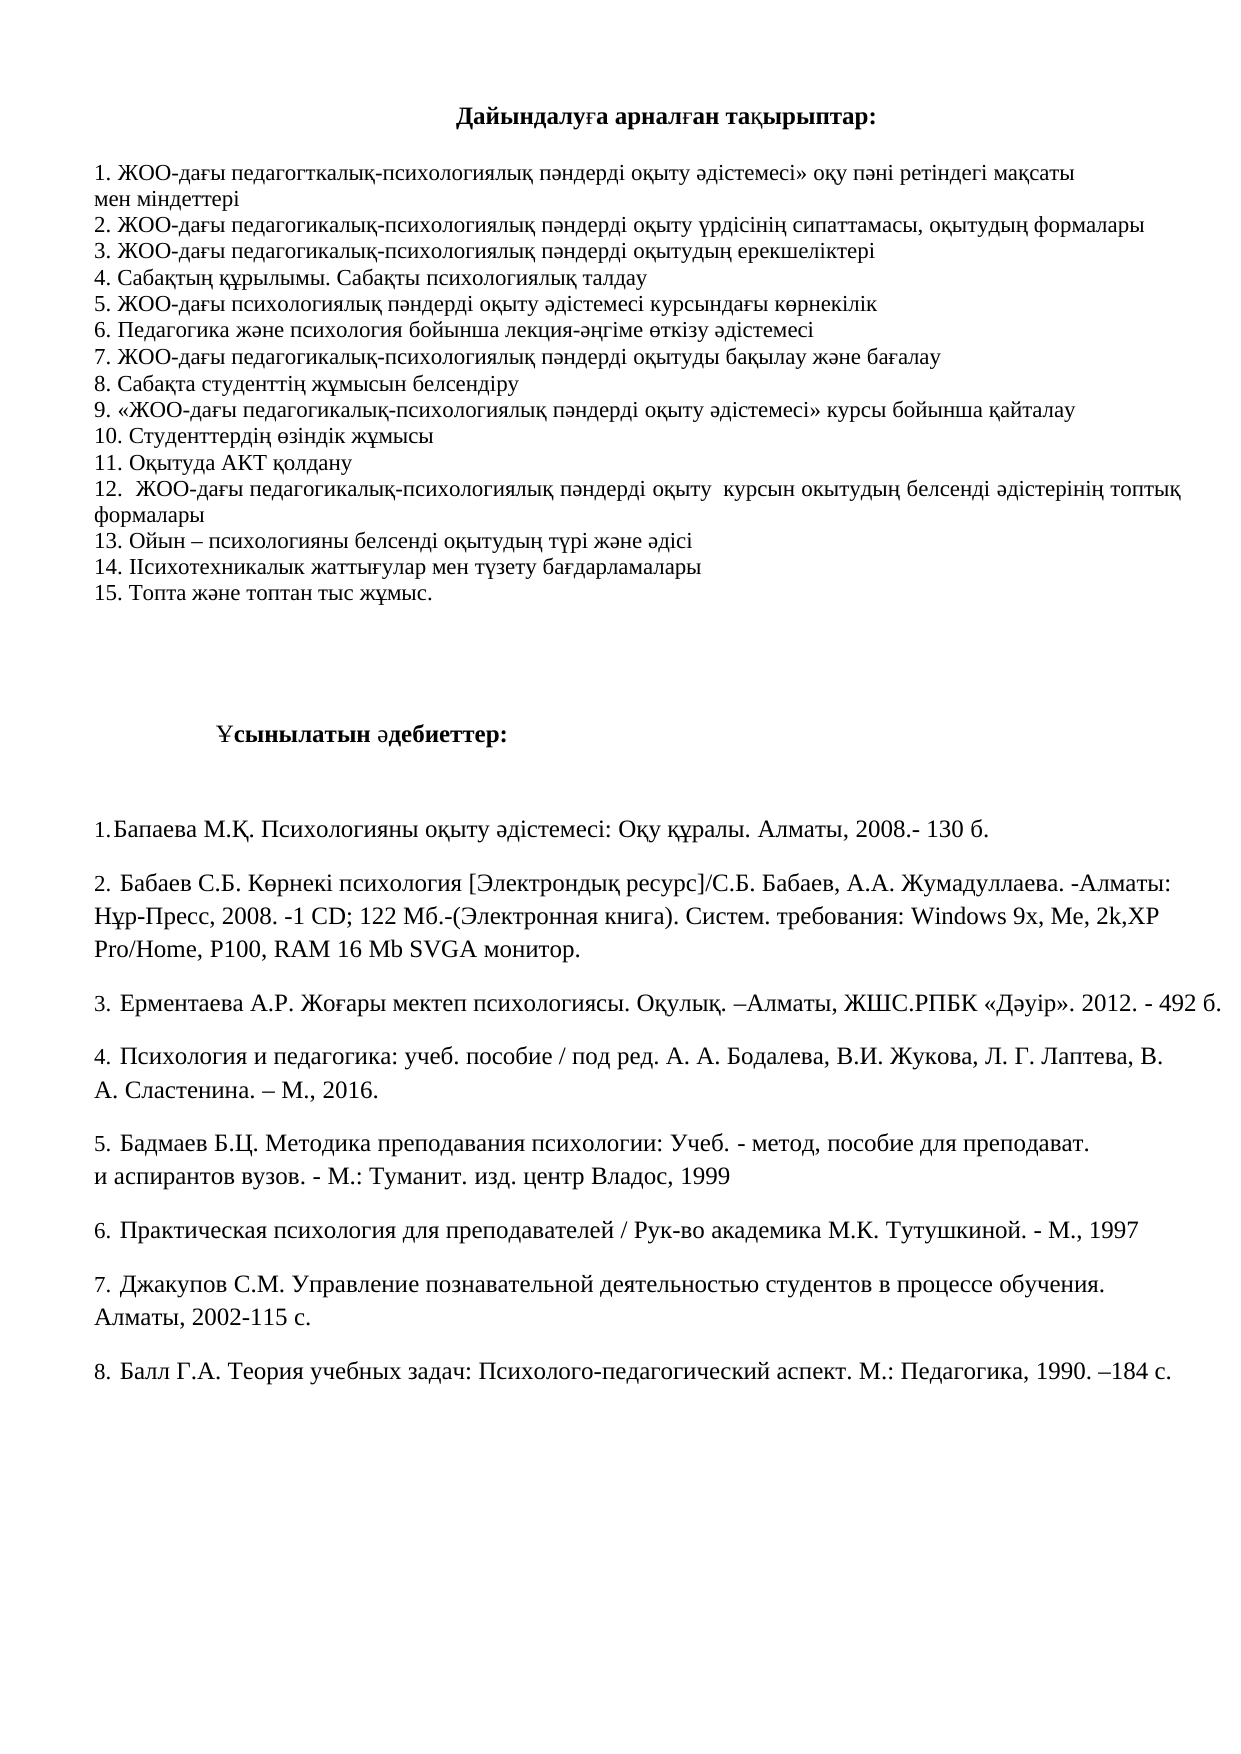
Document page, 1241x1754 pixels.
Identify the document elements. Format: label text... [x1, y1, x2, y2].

list Педагогика және психология бойынша лекция-әңгіме өткізу әдістемесі [94, 317, 1234, 343]
list Оқытуда АКТ қолдану [94, 449, 1234, 475]
list ІІсихотехникалык жаттығулар мен түзету бағдарламалары [94, 554, 1234, 580]
list ЖОО-дағы педагогткалық-психологиялық пәндерді оқыту әдістемесі» оқу пәні ретіндегі мақсаты мен міндеттері [94, 159, 1116, 211]
list ЖОО-дағы психологиялық пәндерді оқыту әдістемесі курсындағы көрнекілік [94, 291, 1234, 317]
list ЖОО-дағы педагогикалық-психологиялық пәндерді оқытудың ерекшеліктері [94, 238, 1234, 264]
subtitle Дайындалуға арналған тақырыптар: [231, 101, 1102, 130]
list Ерментаева А.Р. Жоғары мектеп психологиясы. Оқулық. –Алматы, ЖШС.РПБК «Дәуір». 2012. - 492 б. [94, 988, 1234, 1017]
list Сабақта студенттің жұмысын белсендіру [94, 370, 1234, 396]
list Практическая психология для преподавателей / Рук-во академика М.К. Тутушкиной. - М., 1997 [94, 1215, 1234, 1243]
list Бадмаев Б.Ц. Методика преподавания психологии: Учеб. - метод, пособие для преподават. и аспирантов вузов. - М.: Туманит. изд. центр Владос, 1999 [94, 1128, 1107, 1189]
list Джакупов С.М. Управление познавательной деятельностью студентов в процессе обучения. Алматы, 2002-115 с. [94, 1269, 1201, 1331]
list «ЖОО-дағы педагогикалық-психологиялық пәндерді оқыту әдістемесі» курсы бойынша қайталау [94, 396, 1234, 422]
list Сабақтың құрылымы. Сабақты психологиялық талдау [94, 264, 1234, 291]
list Балл Г.А. Теория учебных задач: Психолого-педагогический аспект. М.: Педагогика, 1990. –184 с. [94, 1356, 1234, 1384]
list Бапаева М.Қ. Психологияны оқыту әдістемесі: Оқу құралы. Алматы, 2008.- 130 б. [94, 814, 1234, 842]
list Студенттердің өзіндік жұмысы [94, 422, 1234, 449]
list Ойын – психологияны белсенді оқытудың түрі және әдісі [94, 527, 1234, 553]
subtitle Ұсынылатын әдебиеттер: [216, 719, 1234, 748]
list Психология и педагогика: учеб. пособие / под ред. А. А. Бодалева, В.И. Жукова, Л. Г. Лаптева, В. А. Сластенина. – М., 2016. [94, 1041, 1192, 1103]
list ЖОО-дағы педагогикалық-психологиялық пәндерді оқыту үрдісінің сипаттамасы, оқытудың формалары [94, 212, 1234, 238]
list Бабаев С.Б. Көрнекі психология [Электрондық ресурс]/С.Б. Бабаев, А.А. Жумадуллаева. -Алматы: Нұр-Пресс, 2008. -1 CD; 122 Мб.-(Электронная книга). Систем. требования: Windows 9x, Me, 2k,XP Pro/Home, P100, RAM 16 Mb SVGA монитор. [94, 868, 1172, 963]
list ЖОО-дағы педагогикалық-психологиялық пәндерді оқыту курсын окытудың белсенді әдістерінің топтық формалары [94, 476, 1223, 527]
list Топта және топтан тыс жұмыс. [94, 580, 1234, 606]
list ЖОО-дағы педагогикалық-психологиялық пәндерді оқытуды бақылау және бағалау [94, 343, 1234, 370]
